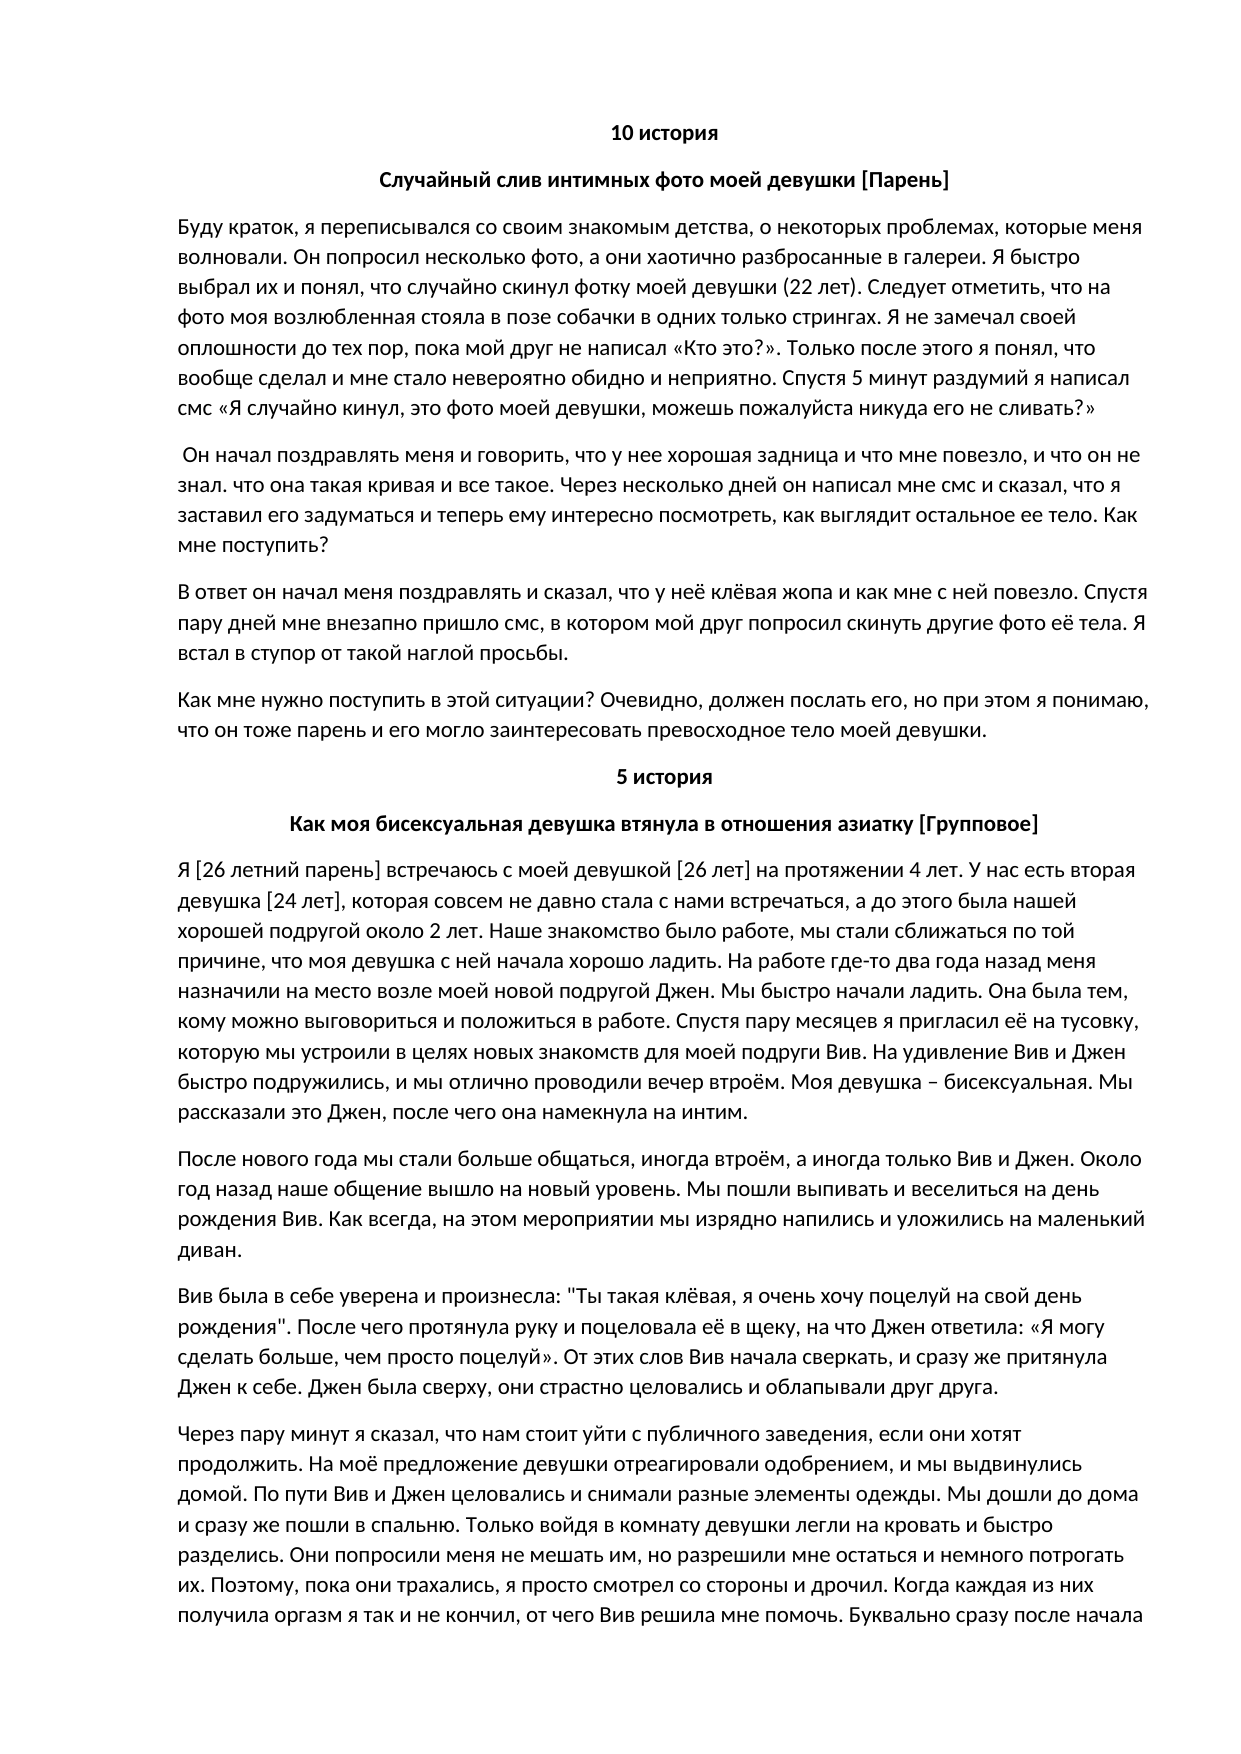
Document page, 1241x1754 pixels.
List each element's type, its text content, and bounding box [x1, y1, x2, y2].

text Он начал поздравлять меня и говорить, что у нее хорошая задница и что мне повезло, и что он не знал. что она такая кривая и все такое. Через несколько дней он написал мне смс и сказал, что я заставил его задуматься и теперь ему интересно посмотреть, как выглядит остальное ее тело. Как мне поступить? [177, 440, 1152, 559]
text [177, 1419, 1152, 1628]
text Как мне нужно поступить в этой ситуации? Очевидно, должен послать его, но при этом я понимаю, что он тоже парень и его могло заинтересовать превосходное тело моей девушки. [177, 685, 1152, 743]
text 5 история [177, 762, 1152, 790]
text Я [26 летний парень] встречаюсь с моей девушкой [26 лет] на протяжении 4 лет. У нас есть вторая девушка [24 лет], которая совсем не давно стала с нами встречаться, а до этого была нашей хорошей подругой около 2 лет. Наше знакомство было работе, мы стали сближаться по той причине, что моя девушка с ней начала хорошо ладить. На работе где-то два года назад меня назначили на место возле моей новой подругой Джен. Мы быстро начали ладить. Она была тем, кому можно выговориться и положиться в работе. Спустя пару месяцев я пригласил её на тусовку, которую мы устроили в целях новых знакомств для моей подруги Вив. На удивление Вив и Джен быстро подружились, и мы отлично проводили вечер втроём. Моя девушка – бисексуальная. Мы рассказали это Джен, после чего она намекнула на интим. [177, 856, 1152, 1125]
text Как моя бисексуальная девушка втянула в отношения азиатку [Групповое] [177, 809, 1152, 837]
text Случайный слив интимных фото моей девушки [Парень] [177, 165, 1152, 193]
text 10 история [177, 118, 1152, 146]
text Вив была в себе уверена и произнесла: "Ты такая клёвая, я очень хочу поцелуй на свой день рождения". После чего протянула руку и поцеловала её в щеку, на что Джен ответила: «Я могу сделать больше, чем просто поцелуй». От этих слов Вив начала сверкать, и сразу же притянула Джен к себе. Джен была сверху, они страстно целовались и облапывали друг друга. [177, 1282, 1152, 1400]
text После нового года мы стали больше общаться, иногда втроём, а иногда только Вив и Джен. Около год назад наше общение вышло на новый уровень. Мы пошли выпивать и веселиться на день рождения Вив. Как всегда, на этом мероприятии мы изрядно напились и уложились на маленький диван. [177, 1144, 1152, 1263]
text Буду краток, я переписывался со своим знакомым детства, о некоторых проблемах, которые меня волновали. Он попросил несколько фото, а они хаотично разбросанные в галереи. Я быстро выбрал их и понял, что случайно скинул фотку моей девушки (22 лет). Следует отметить, что на фото моя возлюбленная стояла в позе собачки в одних только стрингах. Я не замечал своей оплошности до тех пор, пока мой друг не написал «Кто это?». Только после этого я понял, что вообще сделал и мне стало невероятно обидно и неприятно. Спустя 5 минут раздумий я написал смс «Я случайно кинул, это фото моей девушки, можешь пожалуйста никуда его не сливать?» [177, 212, 1152, 421]
text В ответ он начал меня поздравлять и сказал, что у неё клёвая жопа и как мне с ней повезло. Спустя пару дней мне внезапно пришло смс, в котором мой друг попросил скинуть другие фото её тела. Я встал в ступор от такой наглой просьбы. [177, 577, 1152, 666]
